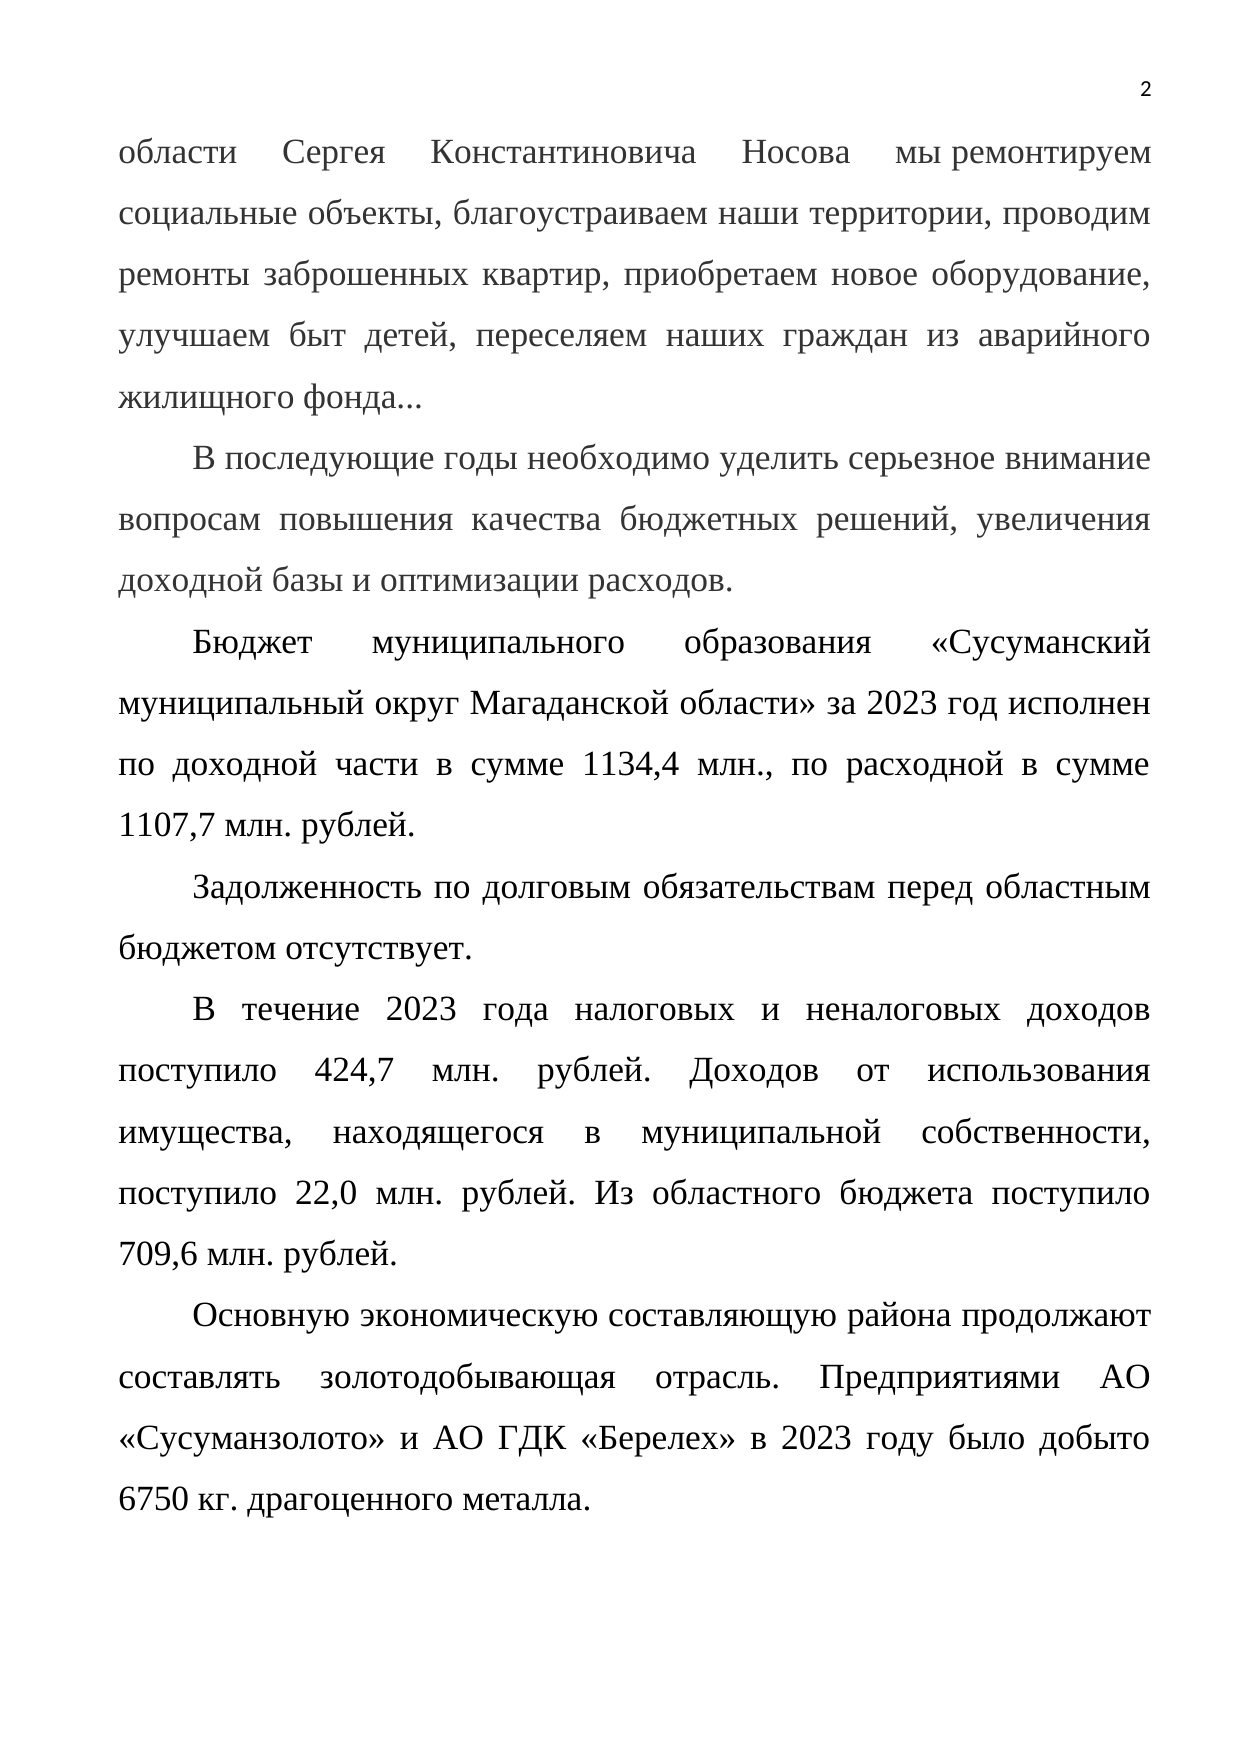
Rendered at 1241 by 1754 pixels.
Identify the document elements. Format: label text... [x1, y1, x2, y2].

text В течение 2023 года налоговых и неналоговых доходов поступило 424,7 млн. рублей. Доходов от использования имущества, находящегося в муниципальной собственности, поступило 22,0 млн. рублей. Из областного бюджета поступило 709,6 млн. рублей. [118, 987, 1152, 1273]
text В последующие годы необходимо уделить серьезное внимание вопросам повышения качества бюджетных решений, увеличения доходной базы и оптимизации расходов. [118, 436, 1152, 599]
text Основную экономическую составляющую района продолжают составлять золотодобывающая отрасль. Предприятиями АО «Сусуманзолото» и АО ГДК «Берелех» в 2023 году было добыто 6750 кг. драгоценного металла. [118, 1294, 1152, 1518]
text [118, 130, 1152, 416]
text Задолженность по долговым обязательствам перед областным бюджетом отсутствует. [118, 865, 1152, 967]
text Бюджет муниципального образования «Сусуманский муниципальный округ Магаданской области» за 2023 год исполнен по доходной части в сумме 1134,4 млн., по расходной в сумме 1107,7 млн. рублей. [118, 620, 1152, 844]
